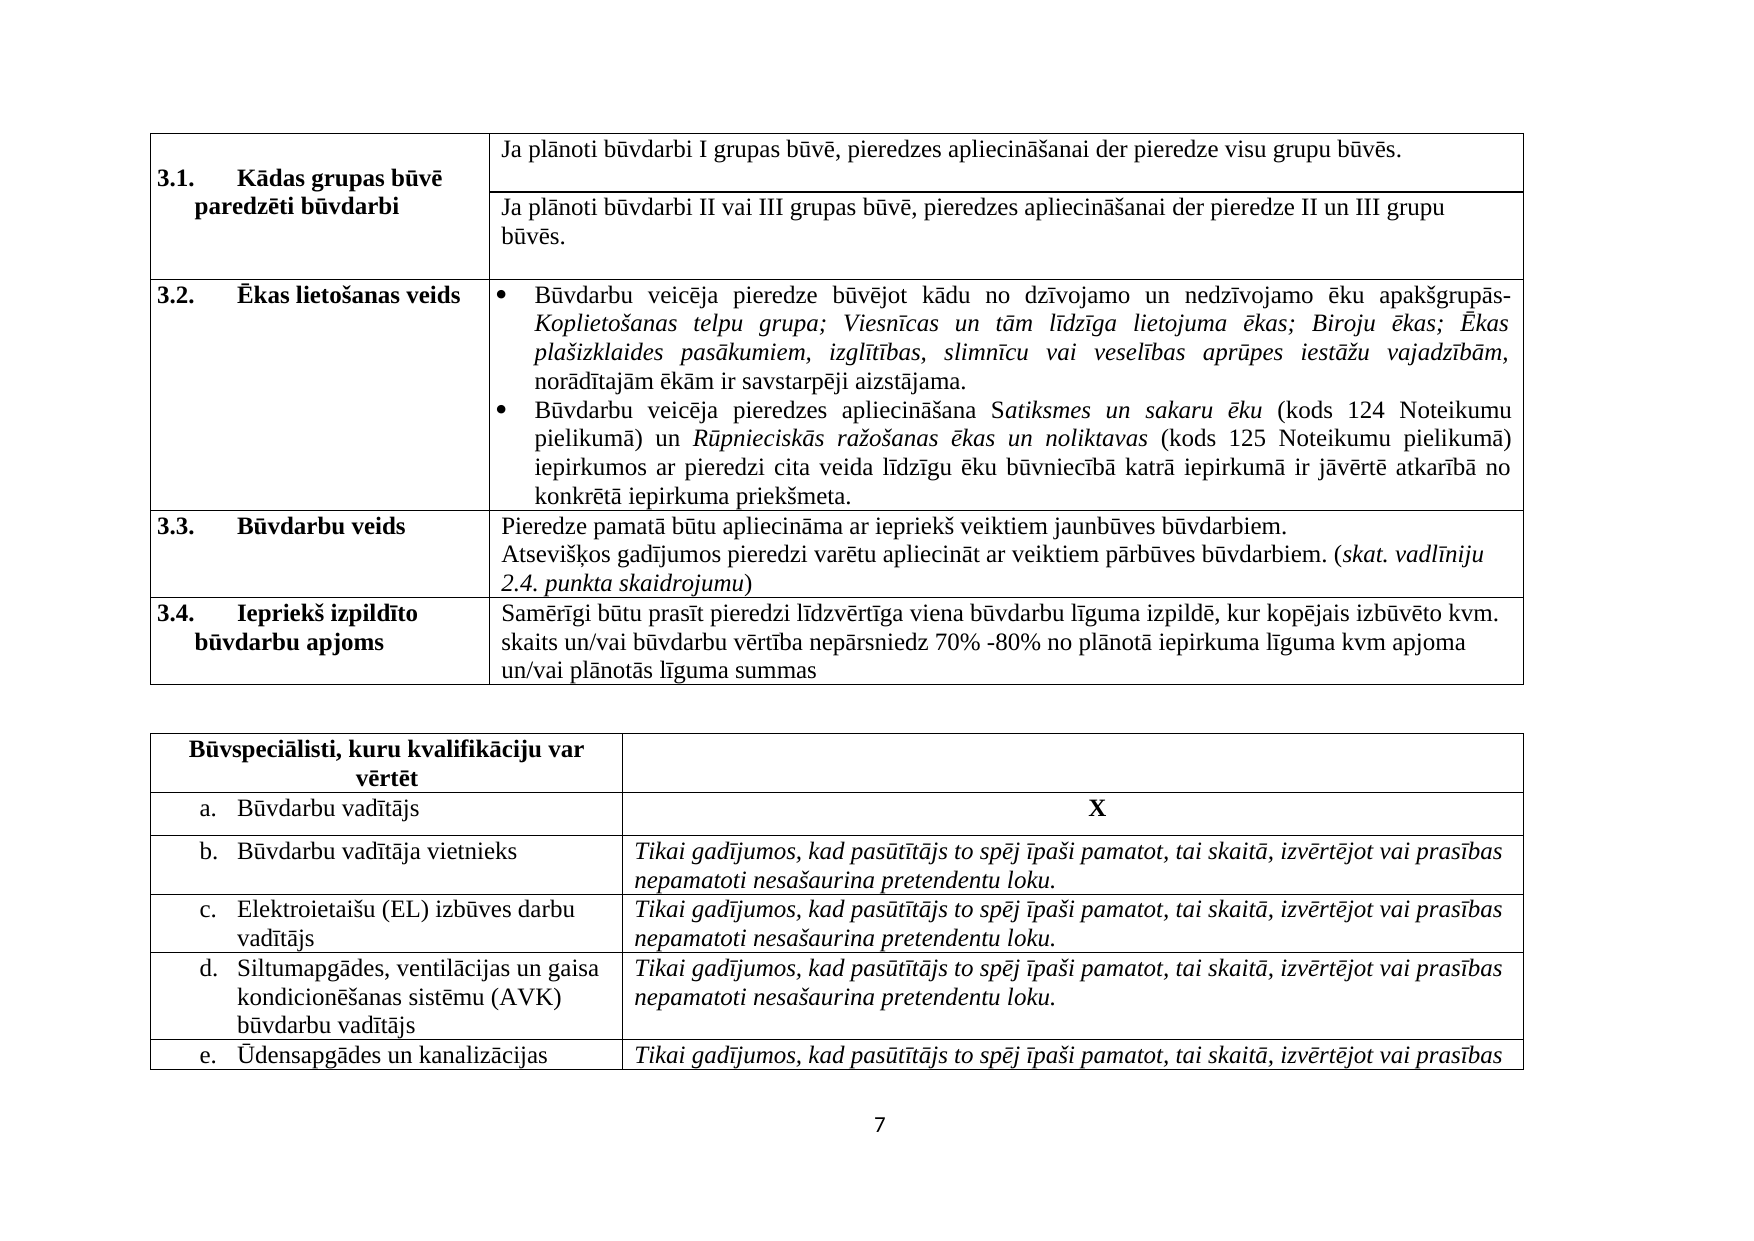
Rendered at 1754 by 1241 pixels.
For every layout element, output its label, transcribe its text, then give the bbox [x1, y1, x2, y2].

table_cell Ēkas lietošanas veids [151, 280, 489, 510]
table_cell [623, 1040, 1523, 1069]
table_cell Pieredze pamatā būtu apliecināma ar iepriekš veiktiem jaunbūves būvdarbiem. Atsevišķos gadījumos pieredzi varētu apliecināt ar veiktiem pārbūves būvdarbiem. (skat. vadlīniju 2.4. punkta skaidrojumu) [490, 511, 1523, 597]
table_cell Siltumapgādes, ventilācijas un gaisa kondicionēšanas sistēmu (AVK) būvdarbu vadītājs [151, 953, 622, 1039]
table_cell Tikai gadījumos, kad pasūtītājs to spēj īpaši pamatot, tai skaitā, izvērtējot vai prasības nepamatoti nesašaurina pretendentu loku. [623, 895, 1523, 952]
table_cell Kādas grupas būvē paredzēti būvdarbi [151, 134, 489, 279]
table_header Būvspeciālisti, kuru kvalifikāciju var vērtēt [151, 734, 622, 792]
table_header [623, 734, 1523, 792]
table_cell Tikai gadījumos, kad pasūtītājs to spēj īpaši pamatot, tai skaitā, izvērtējot vai prasības nepamatoti nesašaurina pretendentu loku. [623, 836, 1523, 893]
table_cell Būvdarbu veids [151, 511, 489, 597]
table_cell Samērīgi būtu prasīt pieredzi līdzvērtīga viena būvdarbu līguma izpildē, kur kopējais izbūvēto kvm. skaits un/vai būvdarbu vērtība nepārsniedz 70% -80% no plānotā iepirkuma līguma kvm apjoma un/vai plānotās līguma summas [490, 598, 1523, 684]
table_cell Būvdarbu vadītājs [151, 793, 622, 835]
table_cell Būvdarbu veicēja pieredze būvējot kādu no dzīvojamo un nedzīvojamo ēku apakšgrupās- Koplietošanas telpu grupa; Viesnīcas un tām līdzīga lietojuma ēkas; Biroju ēkas; Ēkas plašizklaides pasākumiem, izglītības, slimnīcu vai veselības aprūpes iestāžu vajadzībām, norādītajām ēkām ir savstarpēji aizstājama. Būvdarbu veicēja pieredzes apliecināšana Satiksmes un sakaru ēku (kods 124 Noteikumu pielikumā) un Rūpnieciskās ražošanas ēkas un noliktavas (kods 125 Noteikumu pielikumā) iepirkumos ar pieredzi cita veida līdzīgu ēku būvniecībā katrā iepirkumā ir jāvērtē atkarībā no konkrētā iepirkuma priekšmeta. [490, 280, 1523, 510]
table_cell Ja plānoti būvdarbi II vai III grupas būvē, pieredzes apliecināšanai der pieredze II un III grupu būvēs. [490, 193, 1523, 279]
table_cell X [623, 793, 1523, 835]
table_cell Būvdarbu vadītāja vietnieks [151, 836, 622, 893]
table_cell Tikai gadījumos, kad pasūtītājs to spēj īpaši pamatot, tai skaitā, izvērtējot vai prasības nepamatoti nesašaurina pretendentu loku. [623, 953, 1523, 1039]
table_cell Elektroietaišu (EL) izbūves darbu vadītājs [151, 895, 622, 952]
table_cell Iepriekš izpildīto būvdarbu apjoms [151, 598, 489, 684]
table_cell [151, 1040, 622, 1069]
table_cell Ja plānoti būvdarbi I grupas būvē, pieredzes apliecināšanai der pieredze visu grupu būvēs. [490, 134, 1523, 191]
